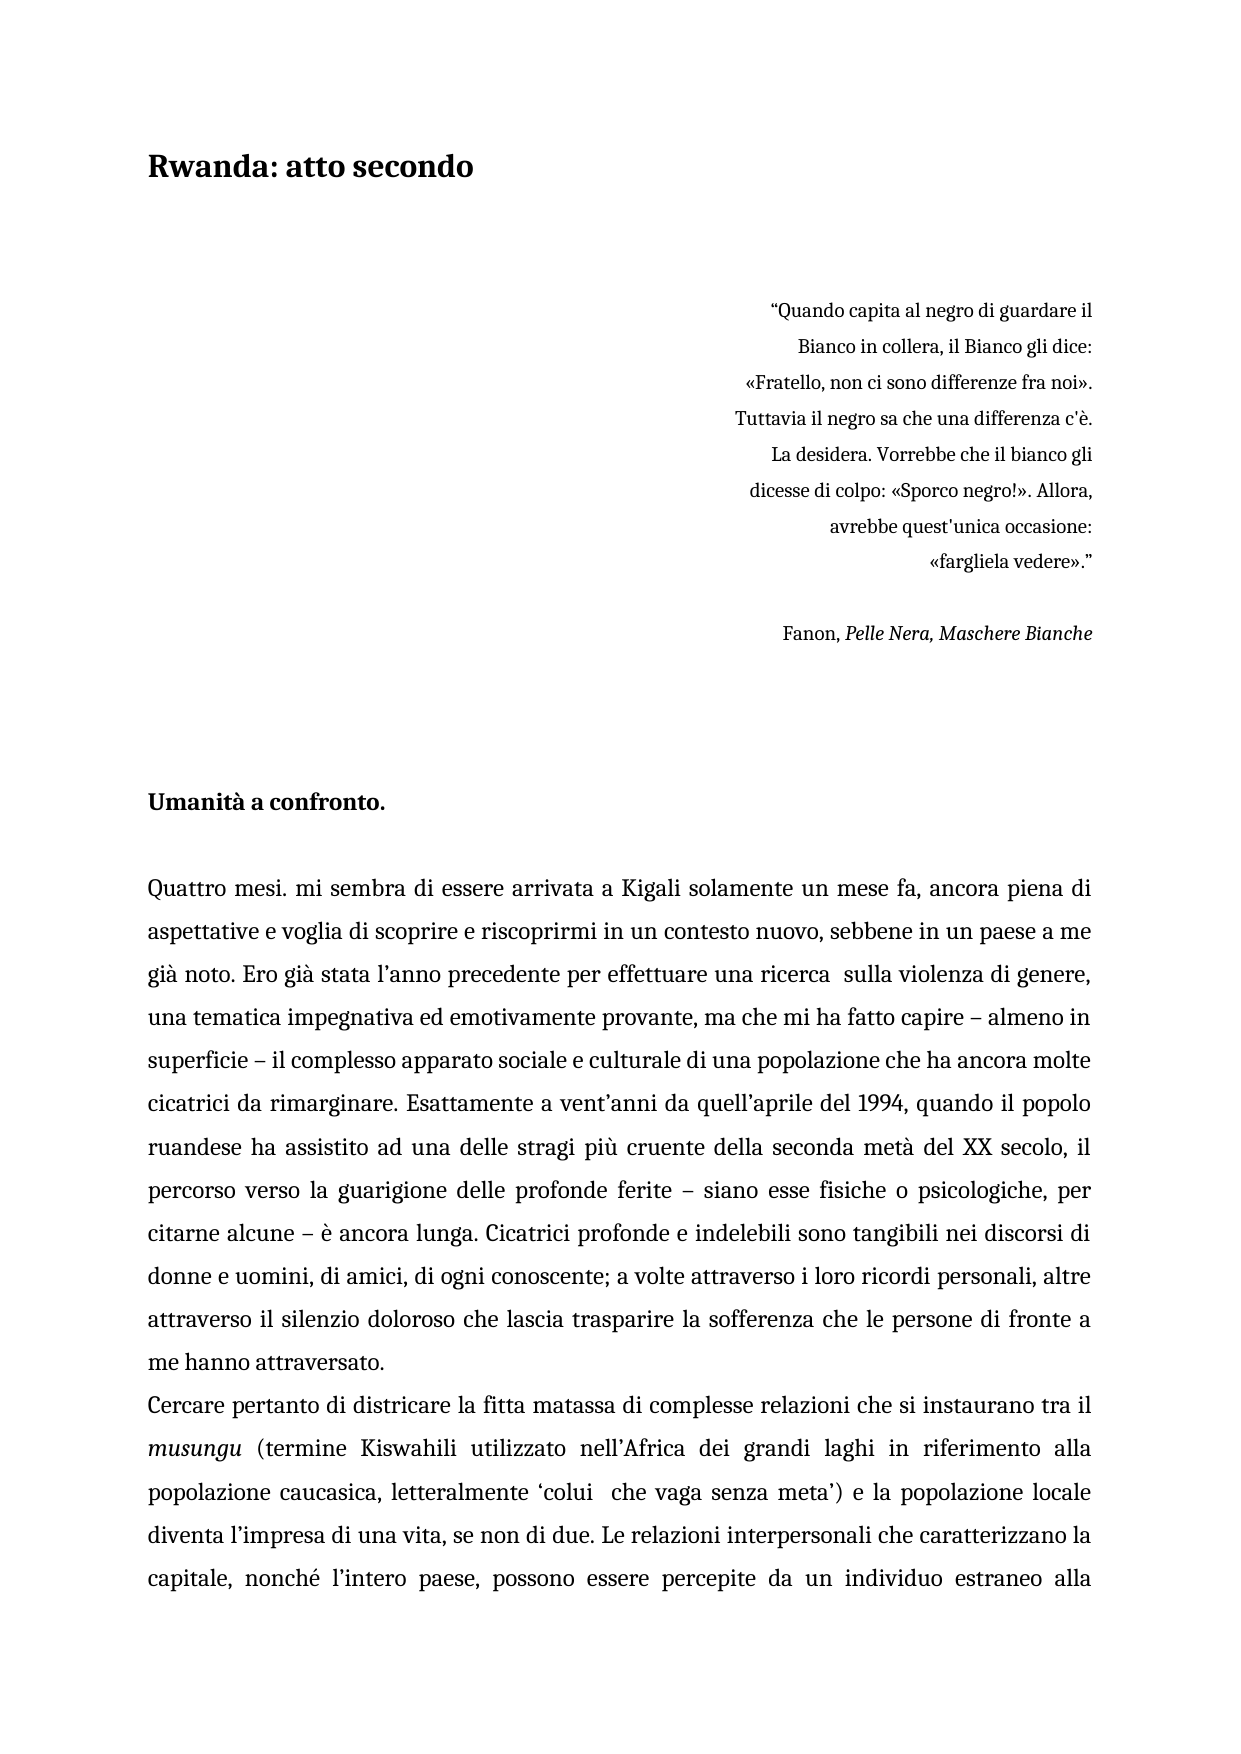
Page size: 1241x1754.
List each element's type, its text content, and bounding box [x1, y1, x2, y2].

text Fanon, Pelle Nera, Maschere Bianche [148, 622, 1092, 646]
text Umanità a confronto. [148, 787, 1092, 816]
text “Quando capita al negro di guardare il [148, 299, 1092, 323]
text Bianco in collera, il Bianco gli dice: [148, 334, 1092, 358]
text dicesse di colpo: «Sporco negro!». Allora, [148, 478, 1092, 502]
text Tuttavia il negro sa che una differenza c'è. [148, 406, 1092, 430]
text La desidera. Vorrebbe che il bianco gli [148, 442, 1092, 466]
text «Fratello, non ci sono differenze fra noi». [148, 371, 1092, 394]
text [148, 1391, 1092, 1592]
text avrebbe quest'unica occasione: [148, 514, 1092, 538]
text «fargliela vedere».” [148, 550, 1092, 574]
text Rwanda: atto secondo [148, 148, 1092, 186]
text Quattro mesi. mi sembra di essere arrivata a Kigali solamente un mese fa, ancora piena di aspettative e voglia di scoprire e riscoprirmi in un contesto nuovo, sebbene in un paese a me già noto. Ero già stata l’anno precedente per effettuare una ricerca sulla violenza di genere, una tematica impegnativa ed emotivamente provante, ma che mi ha fatto capire – almeno in superficie – il complesso apparato sociale e culturale di una popolazione che ha ancora molte cicatrici da rimarginare. Esattamente a vent’anni da quell’aprile del 1994, quando il popolo ruandese ha assistito ad una delle stragi più cruente della seconda metà del XX secolo, il percorso verso la guarigione delle profonde ferite – siano esse fisiche o psicologiche, per citarne alcune – è ancora lunga. Cicatrici profonde e indelebili sono tangibili nei discorsi di donne e uomini, di amici, di ogni conoscente; a volte attraverso i loro ricordi personali, altre attraverso il silenzio doloroso che lascia trasparire la sofferenza che le persone di fronte a me hanno attraversato. [148, 874, 1092, 1377]
